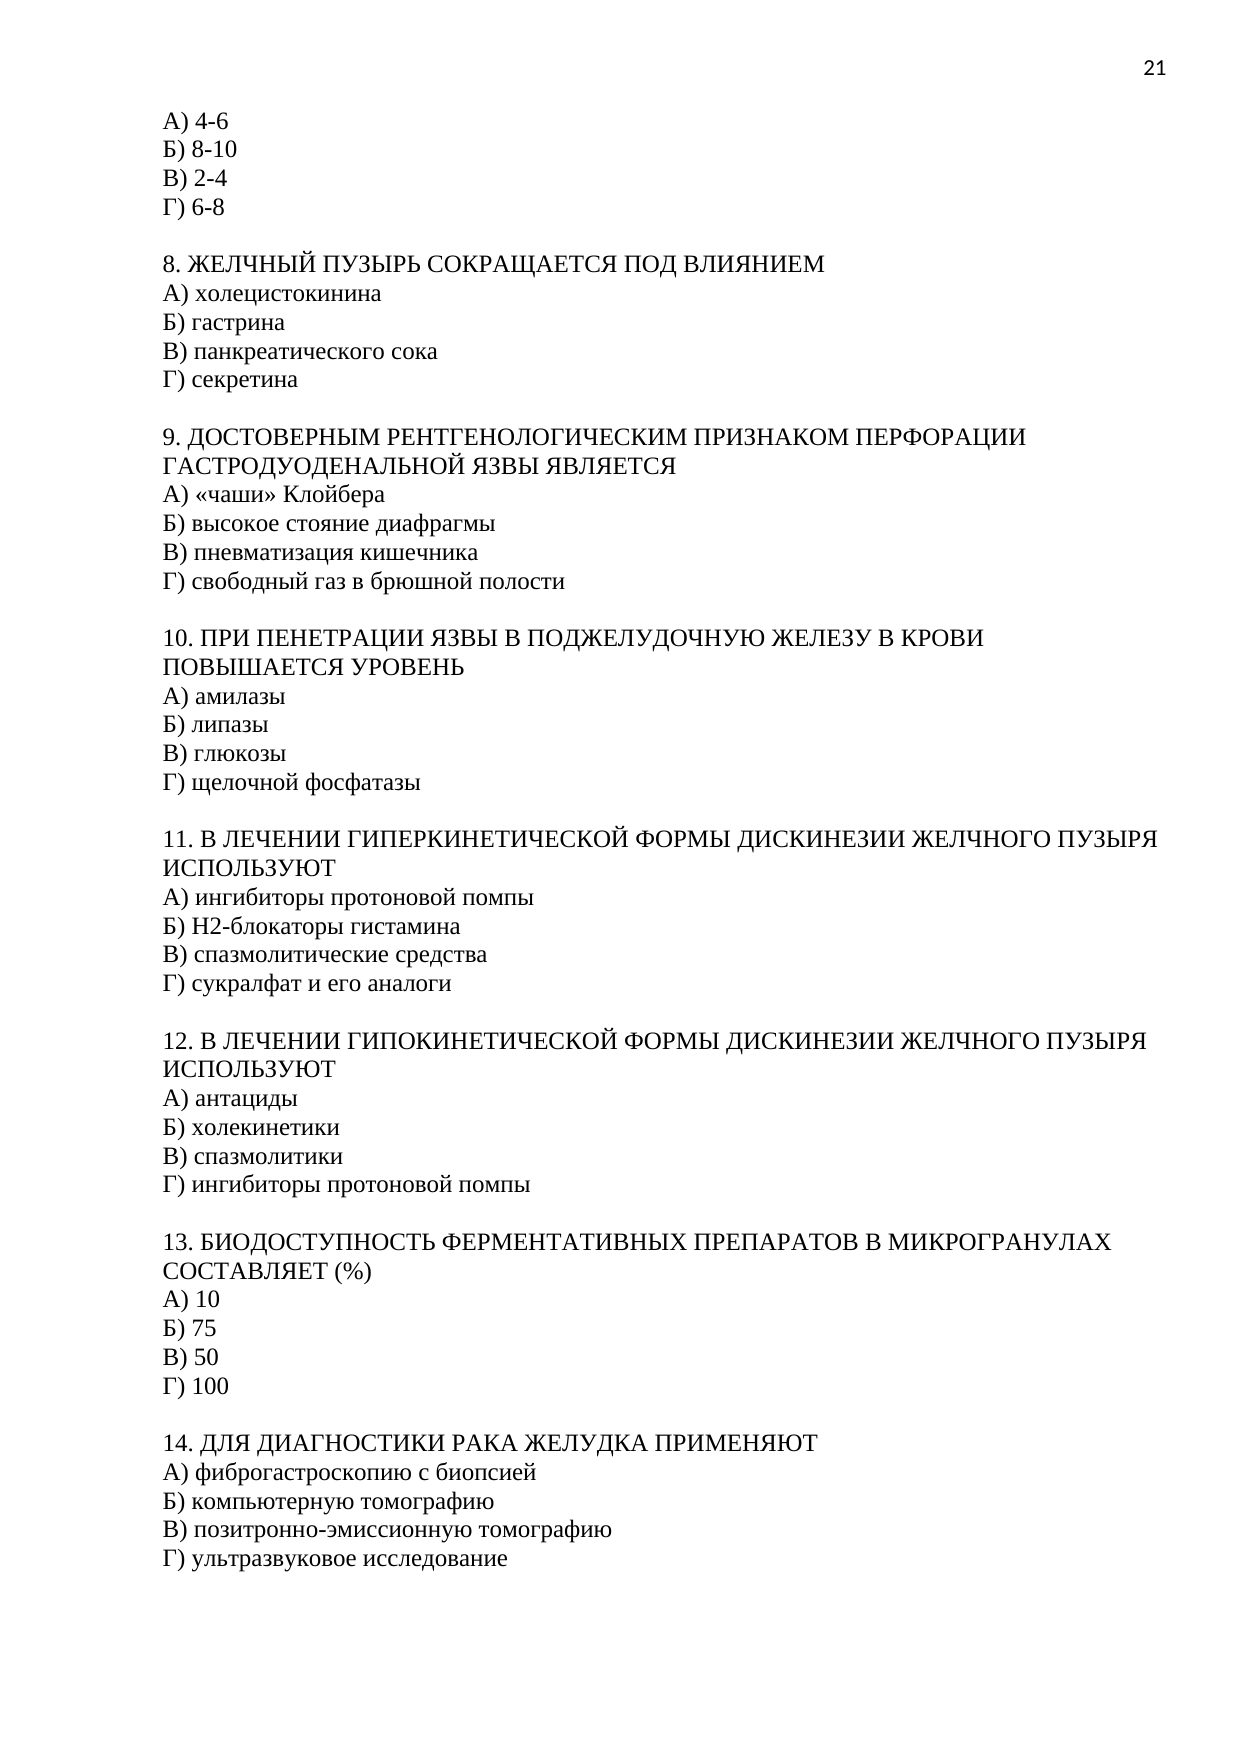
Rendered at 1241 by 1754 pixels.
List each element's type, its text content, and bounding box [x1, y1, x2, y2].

text В) пневматизация кишечника [162, 537, 1166, 566]
text 13. БИОДОСТУПНОСТЬ ФЕРМЕНТАТИВНЫХ ПРЕПАРАТОВ В МИКРОГРАНУЛАХ СОСТАВЛЯЕТ (%) [162, 1227, 1166, 1284]
text А) фиброгастроскопию с биопсией [162, 1457, 1166, 1486]
text В) спазмолитические средства [162, 939, 1166, 968]
text Г) 100 [162, 1371, 1166, 1399]
text А) холецистокинина [162, 278, 1166, 307]
text А) 10 [162, 1284, 1166, 1313]
text А) антациды [162, 1083, 1166, 1112]
text А) ингибиторы протоновой помпы [162, 882, 1166, 911]
text Г) сукралфат и его аналоги [162, 968, 1166, 997]
text В) позитронно-эмиссионную томографию [162, 1514, 1166, 1543]
text В) спазмолитики [162, 1141, 1166, 1169]
text В) 2-4 [162, 163, 1166, 192]
text Г) свободный газ в брюшной полости [162, 566, 1166, 594]
text Г) ультразвуковое исследование [162, 1543, 1166, 1572]
text В) панкреатического сока [162, 336, 1166, 364]
text Г) 6-8 [162, 192, 1166, 221]
text Г) щелочной фосфатазы [162, 767, 1166, 796]
text Б) 8-10 [162, 134, 1166, 163]
text А) 4-6 [162, 106, 1166, 134]
text В) 50 [162, 1342, 1166, 1371]
text Б) липазы [162, 709, 1166, 738]
text Б) компьютерную томографию [162, 1486, 1166, 1514]
text В) глюкозы [162, 738, 1166, 767]
text 9. ДОСТОВЕРНЫМ РЕНТГЕНОЛОГИЧЕСКИМ ПРИЗНАКОМ ПЕРФОРАЦИИ ГАСТРОДУОДЕНАЛЬНОЙ ЯЗВЫ ЯВЛЯЕТСЯ [162, 422, 1166, 479]
text Б) высокое стояние диафрагмы [162, 508, 1166, 537]
text 8. ЖЕЛЧНЫЙ ПУЗЫРЬ СОКРАЩАЕТСЯ ПОД ВЛИЯНИЕМ [162, 249, 1166, 278]
text 11. В ЛЕЧЕНИИ ГИПЕРКИНЕТИЧЕСКОЙ ФОРМЫ ДИСКИНЕЗИИ ЖЕЛЧНОГО ПУЗЫРЯ ИСПОЛЬЗУЮТ [162, 824, 1166, 882]
text Б) холекинетики [162, 1112, 1166, 1141]
text 14. ДЛЯ ДИАГНОСТИКИ РАКА ЖЕЛУДКА ПРИМЕНЯЮТ [162, 1428, 1166, 1457]
text Г) ингибиторы протоновой помпы [162, 1169, 1166, 1198]
text А) амилазы [162, 681, 1166, 709]
text Б) H2-блокаторы гистамина [162, 911, 1166, 939]
text 10. ПРИ ПЕНЕТРАЦИИ ЯЗВЫ В ПОДЖЕЛУДОЧНУЮ ЖЕЛЕЗУ В КРОВИ ПОВЫШАЕТСЯ УРОВЕНЬ [162, 623, 1166, 681]
text А) «чаши» Клойбера [162, 479, 1166, 508]
text Г) секретина [162, 364, 1166, 393]
text Б) гастрина [162, 307, 1166, 336]
text 12. В ЛЕЧЕНИИ ГИПОКИНЕТИЧЕСКОЙ ФОРМЫ ДИСКИНЕЗИИ ЖЕЛЧНОГО ПУЗЫРЯ ИСПОЛЬЗУЮТ [162, 1026, 1166, 1083]
text Б) 75 [162, 1313, 1166, 1342]
